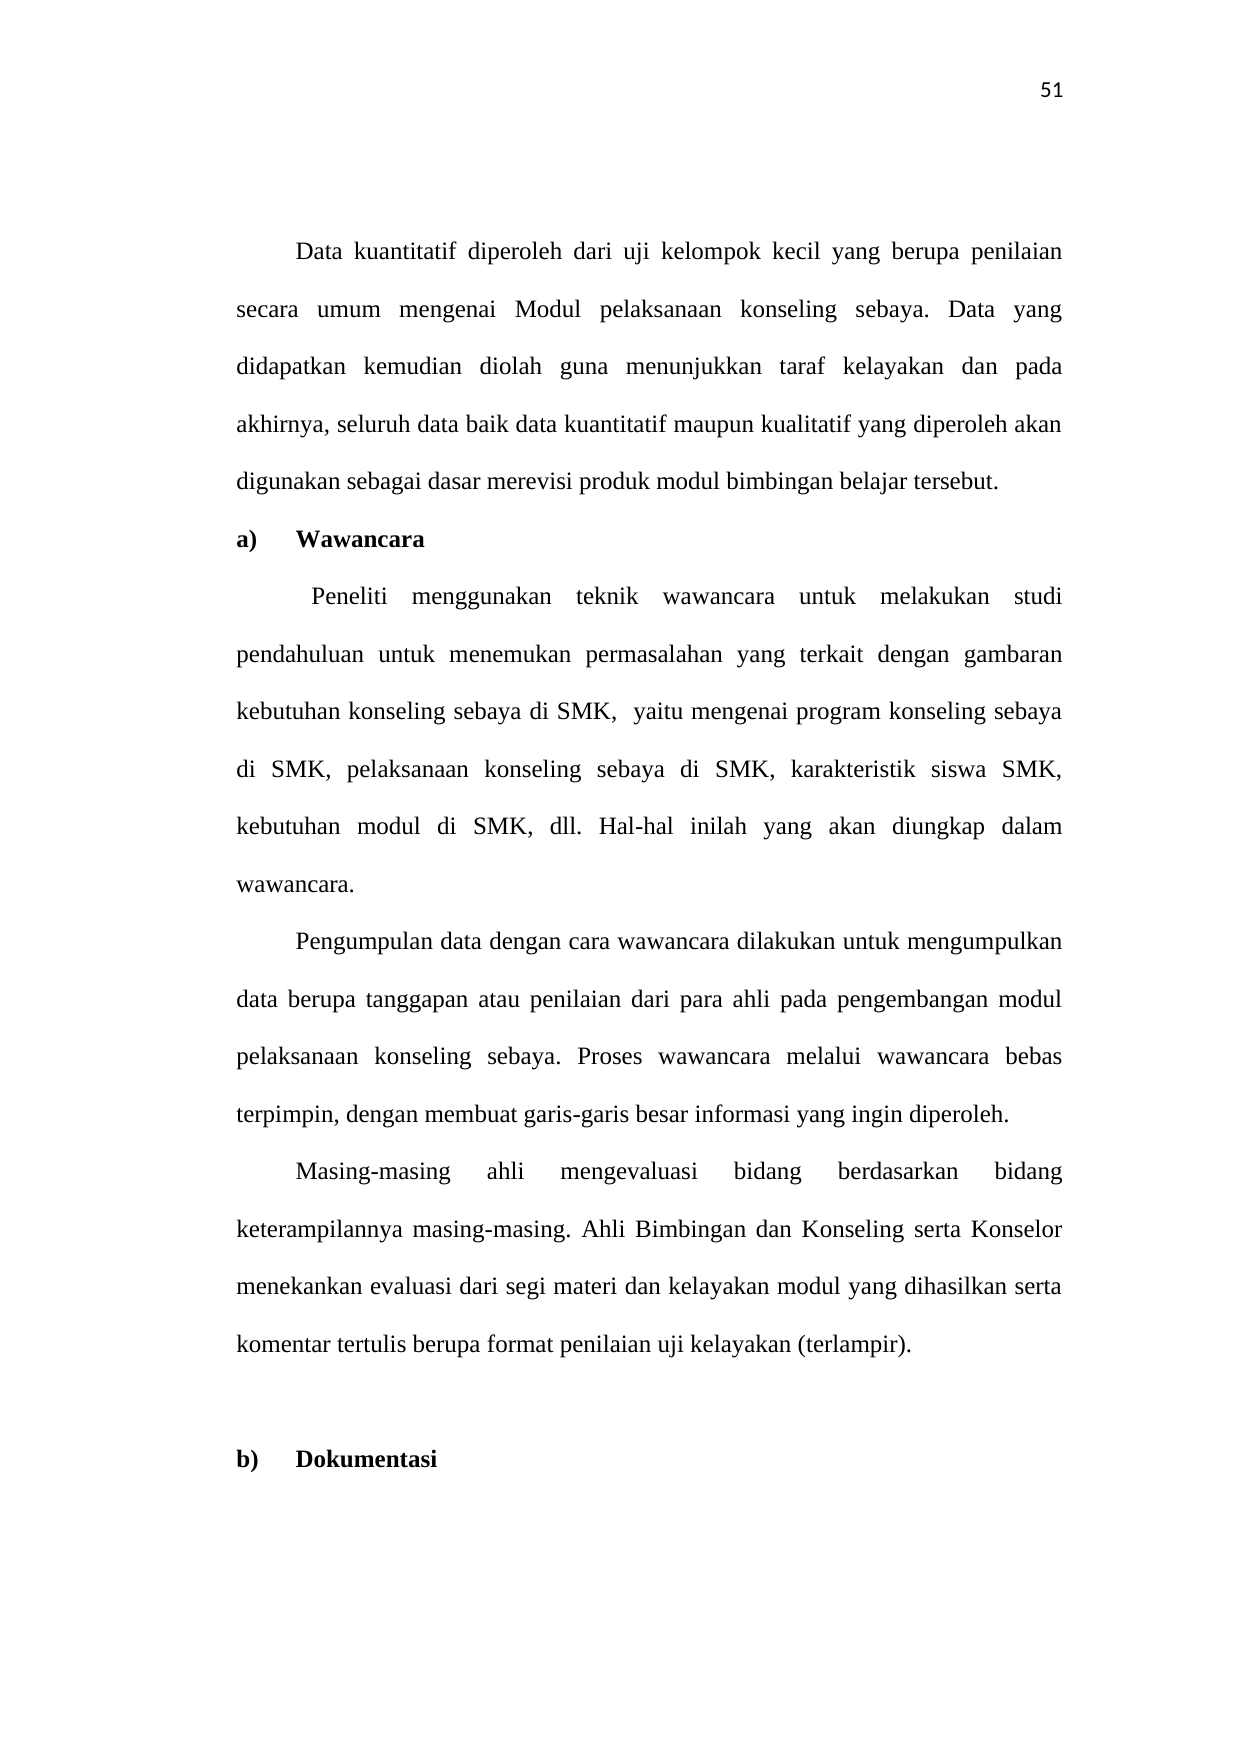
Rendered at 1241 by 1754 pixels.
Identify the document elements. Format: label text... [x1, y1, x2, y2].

text Data kuantitatif diperoleh dari uji kelompok kecil yang berupa penilaian secara umum mengenai Modul pelaksanaan konseling sebaya. Data yang didapatkan kemudian diolah guna menunjukkan taraf kelayakan dan pada akhirnya, seluruh data baik data kuantitatif maupun kualitatif yang diperoleh akan digunakan sebagai dasar merevisi produk modul bimbingan belajar tersebut. [236, 236, 1063, 495]
list Pengumpulan data dengan cara wawancara dilakukan untuk mengumpulkan data berupa tanggapan atau penilaian dari para ahli pada pengembangan modul pelaksanaan konseling sebaya. Proses wawancara melalui wawancara bebas terpimpin, dengan membuat garis-garis besar informasi yang ingin diperoleh. [236, 926, 1063, 1127]
list Wawancara [236, 524, 1063, 552]
list Dokumentasi [236, 1444, 1063, 1472]
list Masing-masing ahli mengevaluasi bidang berdasarkan bidang keterampilannya masing-masing. Ahli Bimbingan dan Konseling serta Konselor menekankan evaluasi dari segi materi dan kelayakan modul yang dihasilkan serta komentar tertulis berupa format penilaian uji kelayakan (terlampir). [236, 1156, 1063, 1357]
list Peneliti menggunakan teknik wawancara untuk melakukan studi pendahuluan untuk menemukan permasalahan yang terkait dengan gambaran kebutuhan konseling sebaya di SMK, yaitu mengenai program konseling sebaya di SMK, pelaksanaan konseling sebaya di SMK, karakteristik siswa SMK, kebutuhan modul di SMK, dll. Hal-hal inilah yang akan diungkap dalam wawancara. [236, 581, 1063, 897]
